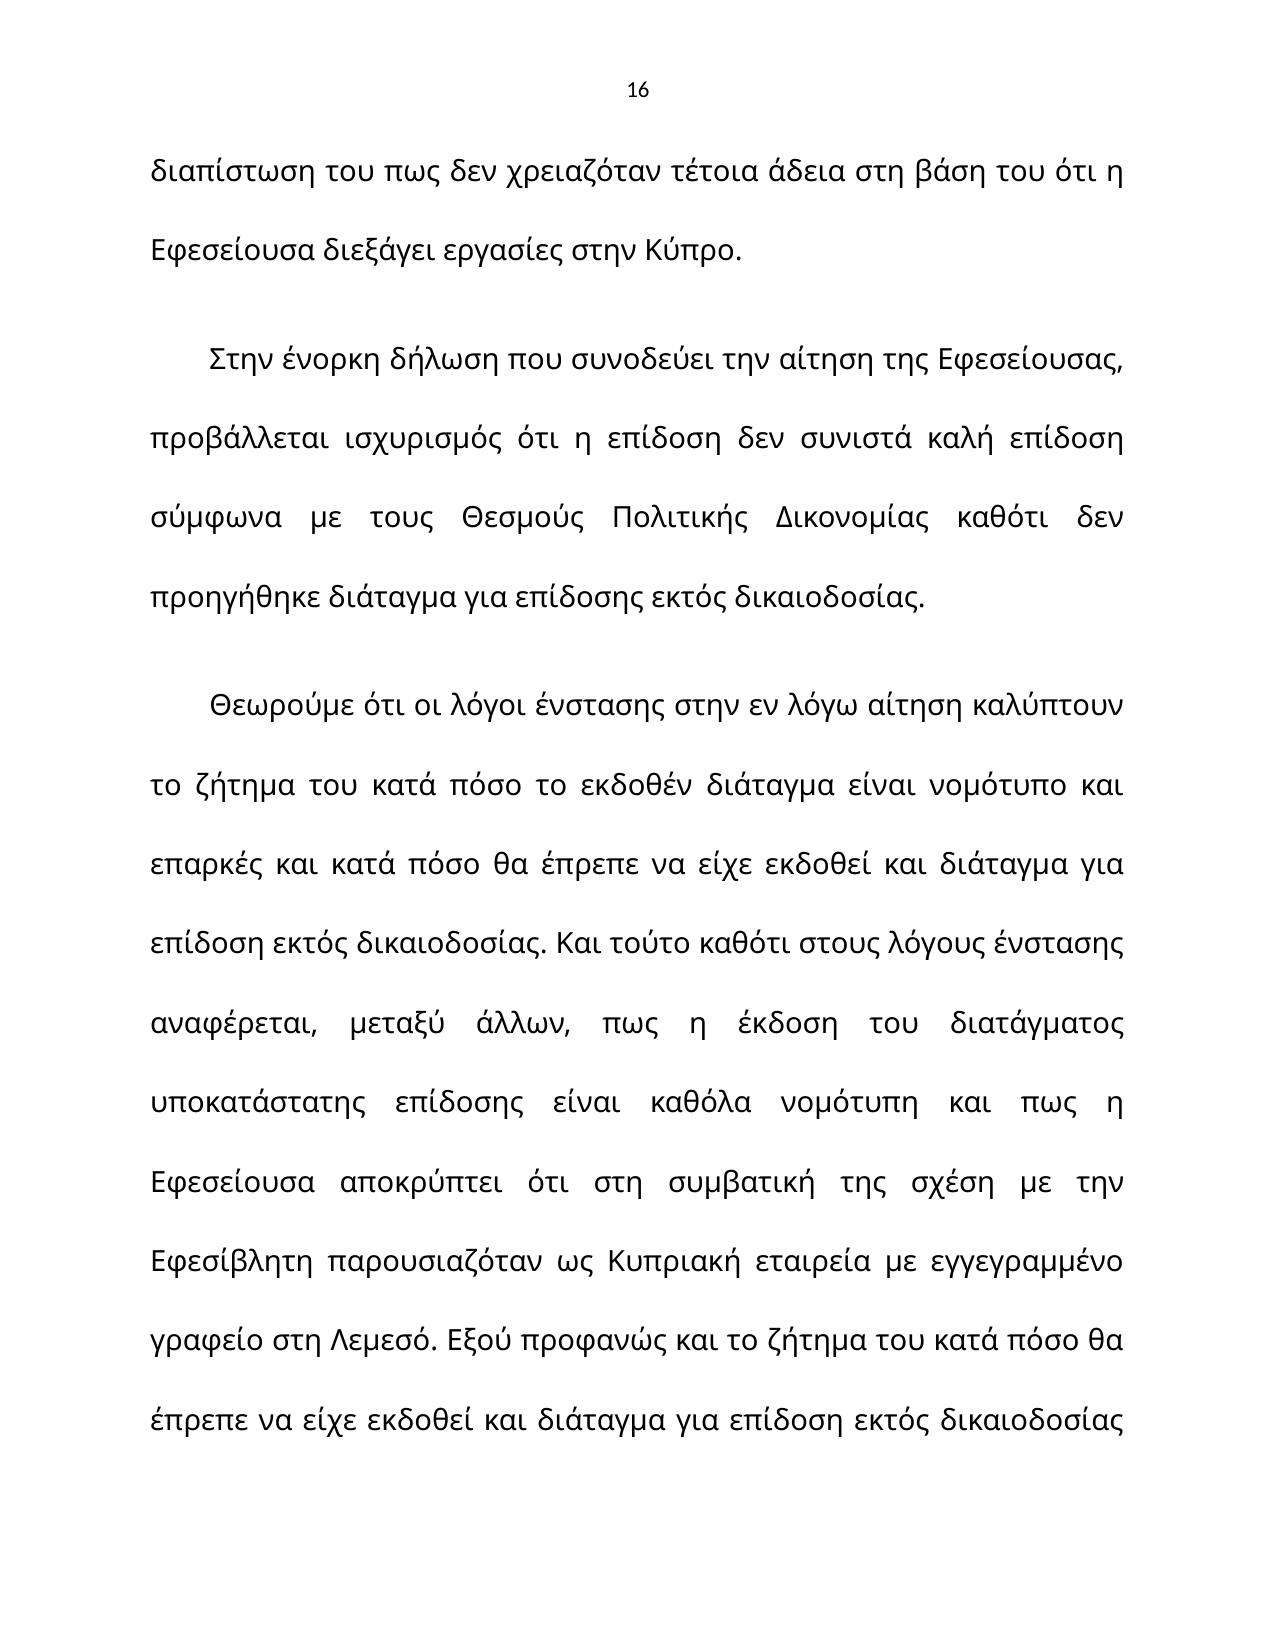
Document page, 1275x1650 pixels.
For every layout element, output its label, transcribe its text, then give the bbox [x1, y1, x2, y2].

text Στην ένορκη δήλωση που συνοδεύει την αίτηση της Εφεσείουσας, προβάλλεται ισχυρισμός ότι η επίδοση δεν συνιστά καλή επίδοση σύμφωνα με τους Θεσμούς Πολιτικής Δικονομίας καθότι δεν προηγήθηκε διάταγμα για επίδοσης εκτός δικαιοδοσίας. [150, 338, 1125, 616]
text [150, 684, 1125, 1439]
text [150, 150, 1125, 269]
